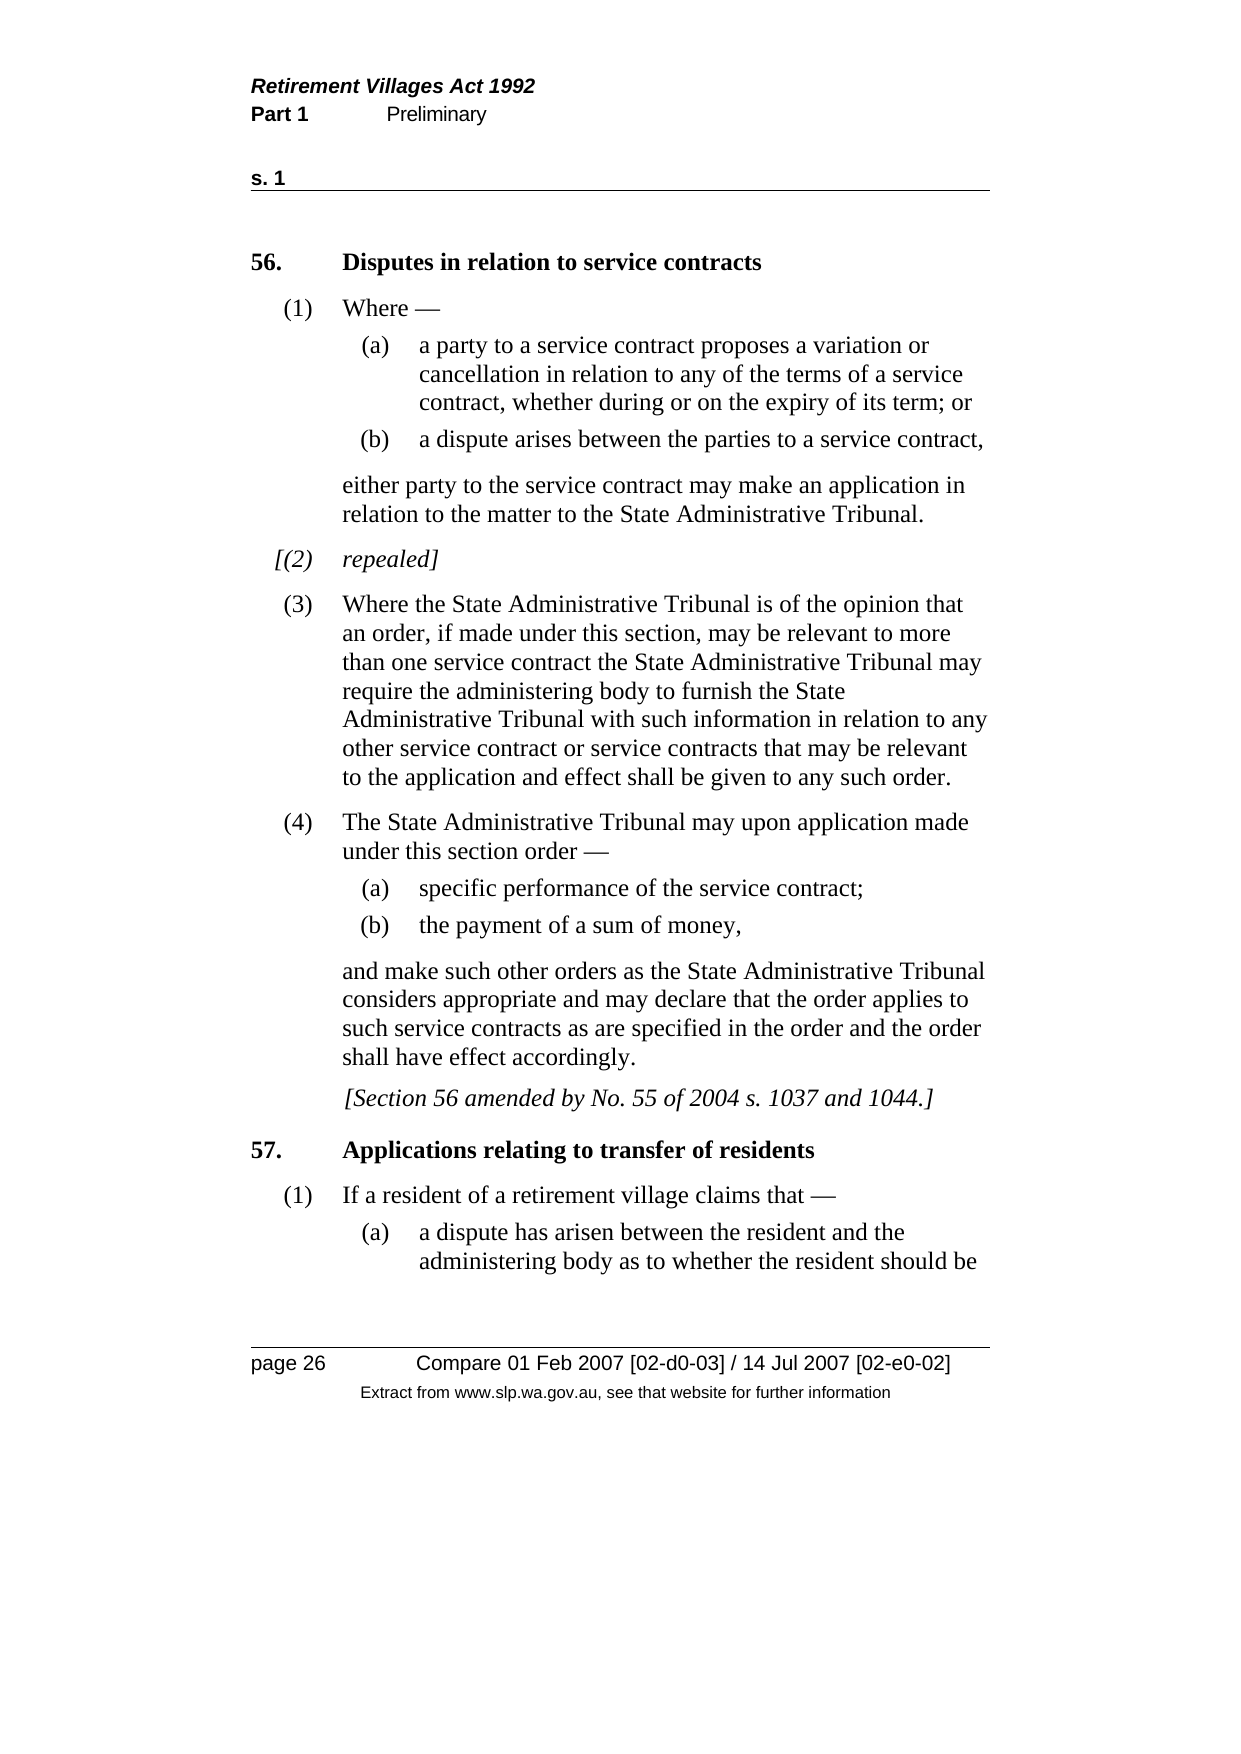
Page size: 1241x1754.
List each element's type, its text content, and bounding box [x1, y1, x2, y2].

text (b) the payment of a sum of money, [251, 910, 990, 939]
text [(2) repealed] [251, 544, 990, 573]
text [251, 1217, 990, 1275]
text (1) Where — [251, 293, 990, 322]
text (4) The State Administrative Tribunal may upon application made under this section order — [251, 807, 990, 865]
text (3) Where the State Administrative Tribunal is of the opinion that an order, if made under this section, may be relevant to more than one service contract the State Administrative Tribunal may require the administering body to furnish the State Administrative Tribunal with such information in relation to any other service contract or service contracts that may be relevant to the application and effect shall be given to any such order. [251, 589, 990, 791]
text (a) specific performance of the service contract; [251, 873, 990, 902]
text (1) If a resident of a retirement village claims that — [251, 1180, 990, 1209]
text (a) a party to a service contract proposes a variation or cancellation in relation to any of the terms of a service contract, whether during or on the expiry of its term; or [251, 330, 990, 416]
subtitle 57. Applications relating to transfer of residents [251, 1135, 990, 1164]
text (b) a dispute arises between the parties to a service contract, [251, 424, 990, 453]
text [Section 56 amended by No. 55 of 2004 s. 1037 and 1044.] [251, 1083, 990, 1112]
text and make such other orders as the State Administrative Tribunal considers appropriate and may declare that the order applies to such service contracts as are specified in the order and the order shall have effect accordingly. [251, 956, 990, 1071]
text either party to the service contract may make an application in relation to the matter to the State Administrative Tribunal. [251, 470, 990, 527]
subtitle 56. Disputes in relation to service contracts [251, 247, 990, 276]
